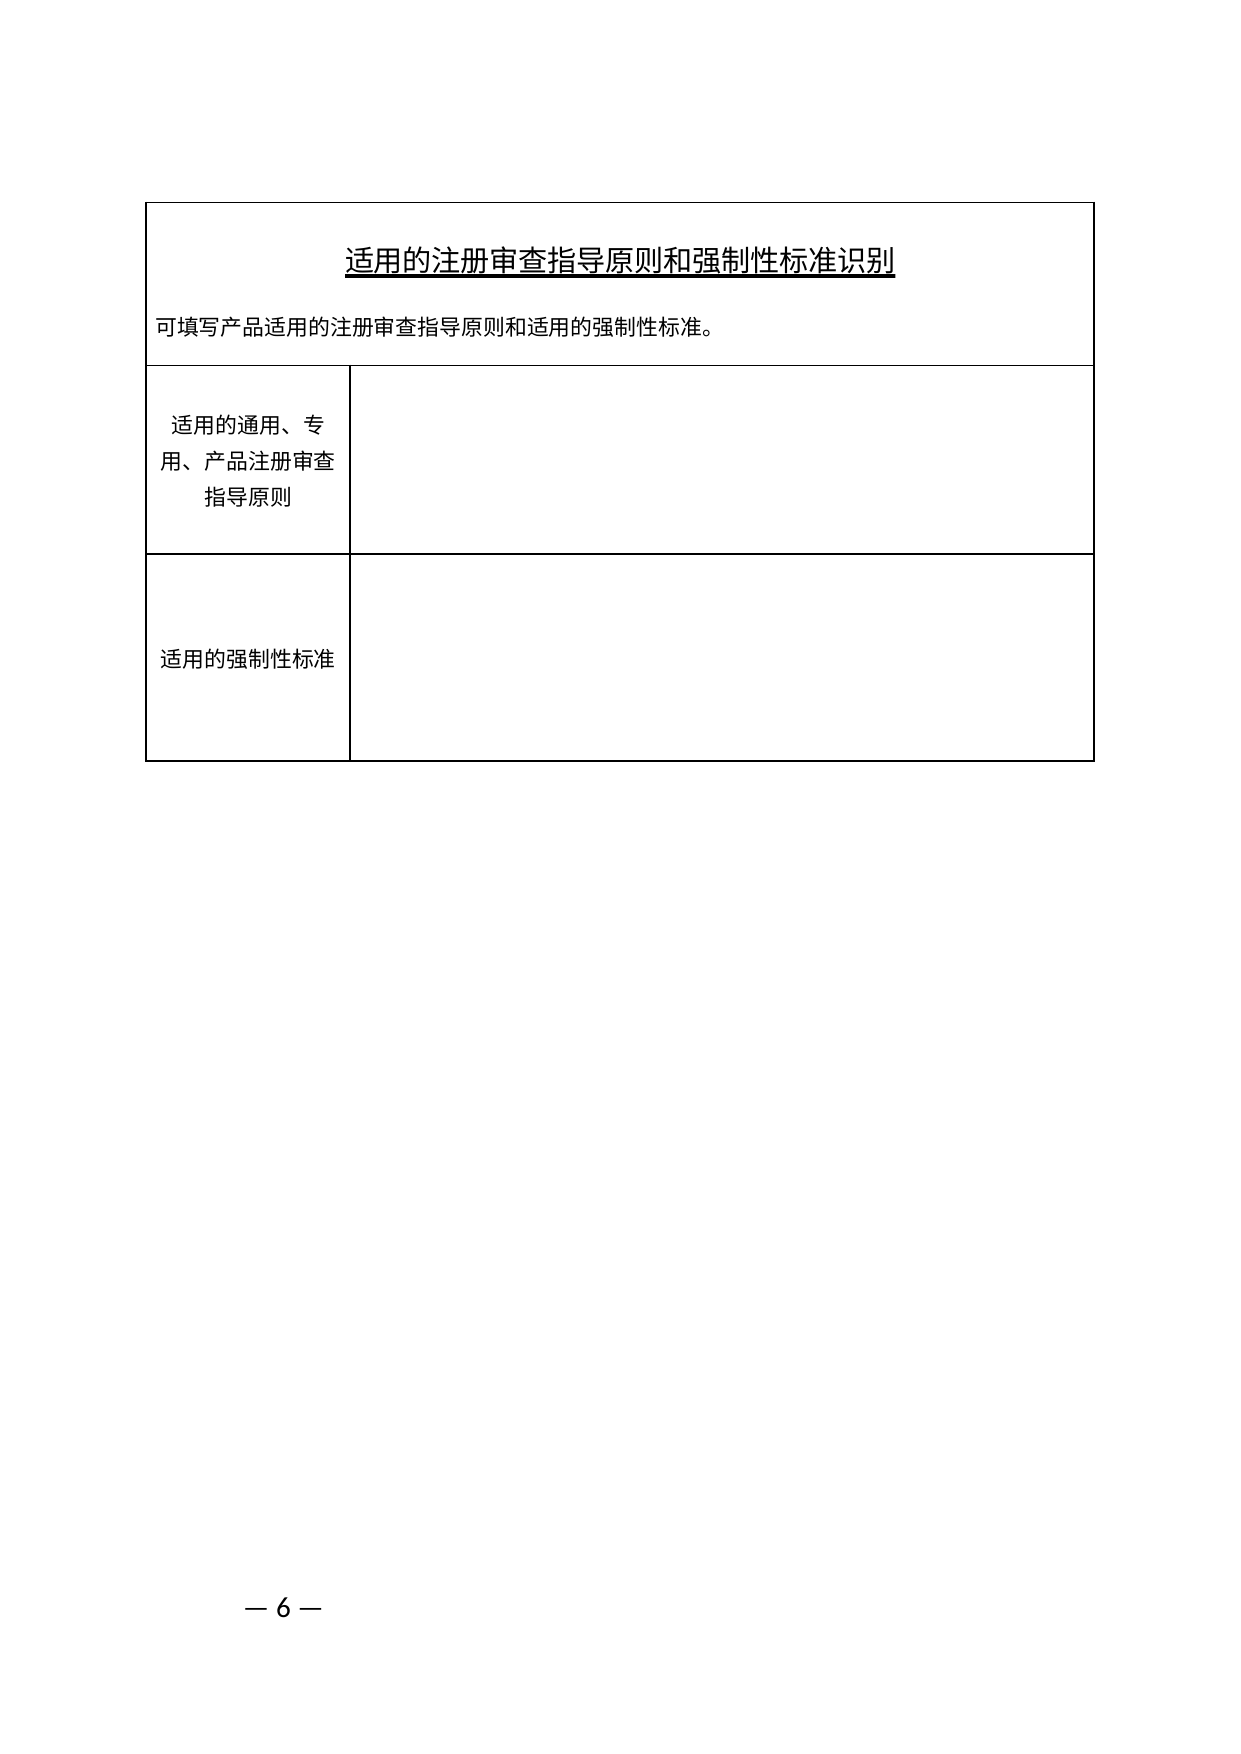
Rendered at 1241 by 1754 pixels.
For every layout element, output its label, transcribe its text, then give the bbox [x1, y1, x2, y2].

table_header 适用的注册审查指导原则和强制性标准识别 可填写产品适用的注册审查指导原则和适用的强制性标准。 [147, 203, 1093, 364]
table_cell [351, 366, 1093, 553]
table_cell 适用的通用、专用、产品注册审查指导原则 [147, 366, 349, 553]
table_cell [351, 555, 1093, 760]
table_cell 适用的强制性标准 [147, 555, 349, 760]
